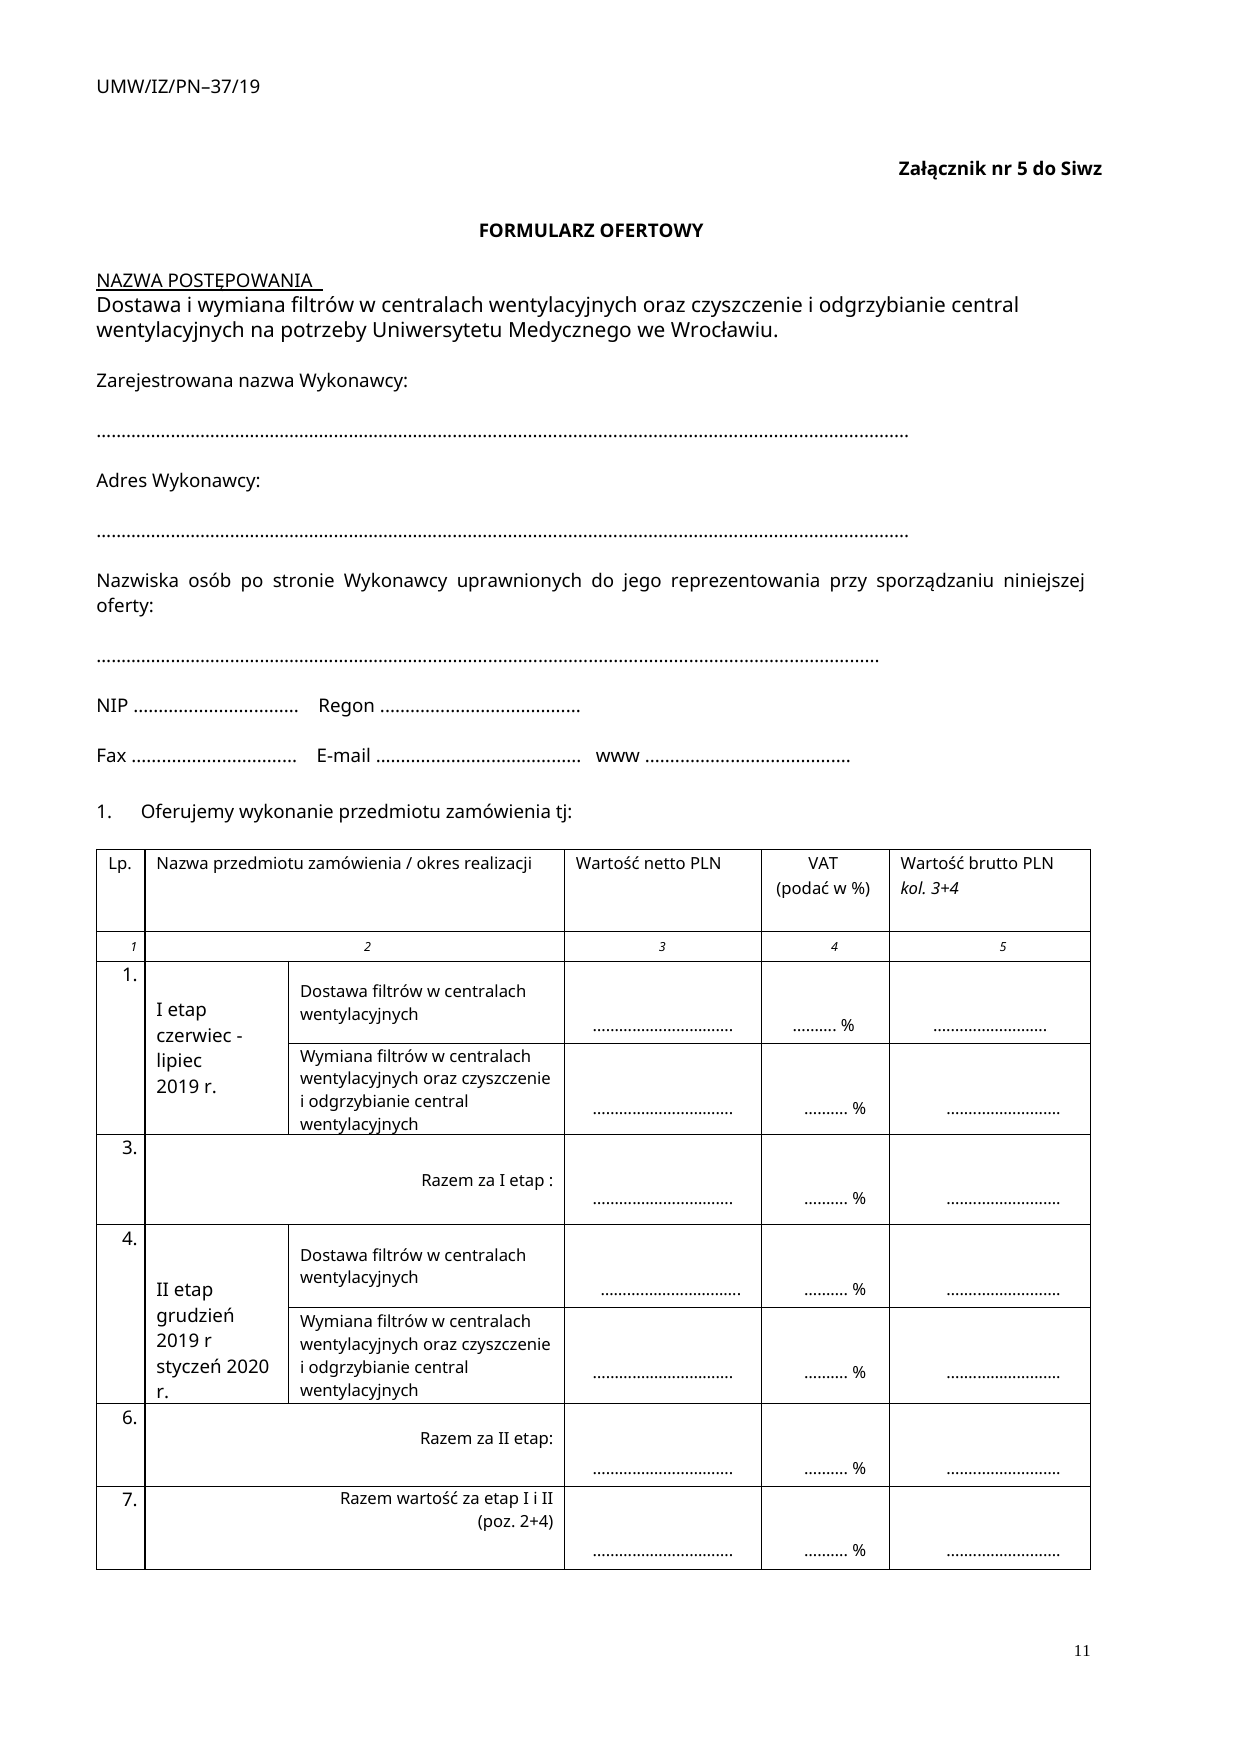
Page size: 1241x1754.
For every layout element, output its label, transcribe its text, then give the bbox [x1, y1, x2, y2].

table_cell ….…………………. [890, 1225, 1090, 1307]
table_cell Wymiana filtrów w centralach wentylacyjnych oraz czyszczenie i odgrzybianie central wentylacyjnych [289, 1308, 564, 1403]
table_cell 4 [762, 932, 889, 961]
table_header Wartość brutto PLN kol. 3+4 [890, 850, 1090, 931]
text NAZWA POSTĘPOWANIA [96, 267, 1115, 292]
table_cell II etap grudzień 2019 r styczeń 2020 r. [146, 1225, 288, 1403]
table_header Lp. [97, 850, 144, 931]
table_cell ……….…………………. [565, 1404, 761, 1486]
table_cell Dostawa filtrów w centralach wentylacyjnych [289, 1225, 564, 1307]
text Nazwiska osób po stronie Wykonawcy uprawnionych do jego reprezentowania przy sporządzaniu niniejszej oferty: [96, 567, 1086, 617]
table_cell [97, 1404, 144, 1486]
table_cell Wymiana filtrów w centralach wentylacyjnych oraz czyszczenie i odgrzybianie central wentylacyjnych [289, 1044, 564, 1134]
table_cell ….…………………. [890, 962, 1090, 1043]
table_cell 1 [97, 932, 144, 961]
text Adres Wykonawcy: [96, 467, 1086, 492]
table_cell ….…………………. [890, 1308, 1090, 1403]
table_header VAT (podać w %) [762, 850, 889, 931]
text FORMULARZ OFERTOWY [96, 217, 1086, 242]
table_cell ………. % [762, 962, 889, 1043]
table_cell ……….…………………. [565, 962, 761, 1043]
text NIP ................................. Regon ........................................ [96, 692, 1086, 717]
table_cell ………. % [762, 1308, 889, 1403]
table_cell Razem wartość za etap I i II (poz. 2+4) [146, 1487, 564, 1568]
table_cell ……….…………………. [565, 1225, 761, 1307]
table_cell I etap czerwiec - lipiec 2019 r. [146, 962, 288, 1134]
table_cell ….…………………. [890, 1135, 1090, 1224]
list Oferujemy wykonanie przedmiotu zamówienia tj: [96, 799, 1086, 824]
table_cell Dostawa filtrów w centralach wentylacyjnych [289, 962, 564, 1043]
text Zarejestrowana nazwa Wykonawcy: [96, 367, 1086, 392]
table_cell [97, 1135, 144, 1224]
text ………………………………………………………………........................................................................................... [96, 417, 1086, 442]
table_cell ….…………………. [890, 1404, 1090, 1486]
table_cell ………. % [762, 1044, 889, 1134]
table_cell 2 [146, 932, 564, 961]
table_cell ….…………………. [890, 1044, 1090, 1134]
table_cell ….…………………. [890, 1487, 1090, 1568]
table_cell ……….…………………. [565, 1487, 761, 1568]
table_header Wartość netto PLN [565, 850, 761, 931]
text ………………………………………………………………........................................................................................... [96, 517, 1086, 542]
table_cell Razem za I etap : [146, 1135, 564, 1224]
subtitle Załącznik nr 5 do Siwz [96, 155, 1102, 180]
table_cell Razem za II etap: [146, 1404, 564, 1486]
table_cell ………. % [762, 1404, 889, 1486]
table_cell [97, 1225, 144, 1403]
table_header Nazwa przedmiotu zamówienia / okres realizacji [146, 850, 564, 931]
table_cell ……….…………………. [565, 1308, 761, 1403]
text Fax ................................. E-mail …...................................... www ......................................... [96, 742, 1086, 767]
table_cell 5 [890, 932, 1090, 961]
table_cell 3 [565, 932, 761, 961]
text …………………………………………………………........................................................................................... [96, 642, 1086, 667]
table_cell ………. % [762, 1225, 889, 1307]
table_cell ……….…………………. [565, 1044, 761, 1134]
table_cell [97, 962, 144, 1134]
table_cell ……….…………………. [565, 1135, 761, 1224]
table_cell ………. % [762, 1487, 889, 1568]
table_cell [97, 1487, 144, 1568]
table_cell ………. % [762, 1135, 889, 1224]
text Dostawa i wymiana filtrów w centralach wentylacyjnych oraz czyszczenie i odgrzybianie central wentylacyjnych na potrzeby Uniwersytetu Medycznego we Wrocławiu. [96, 292, 1086, 342]
